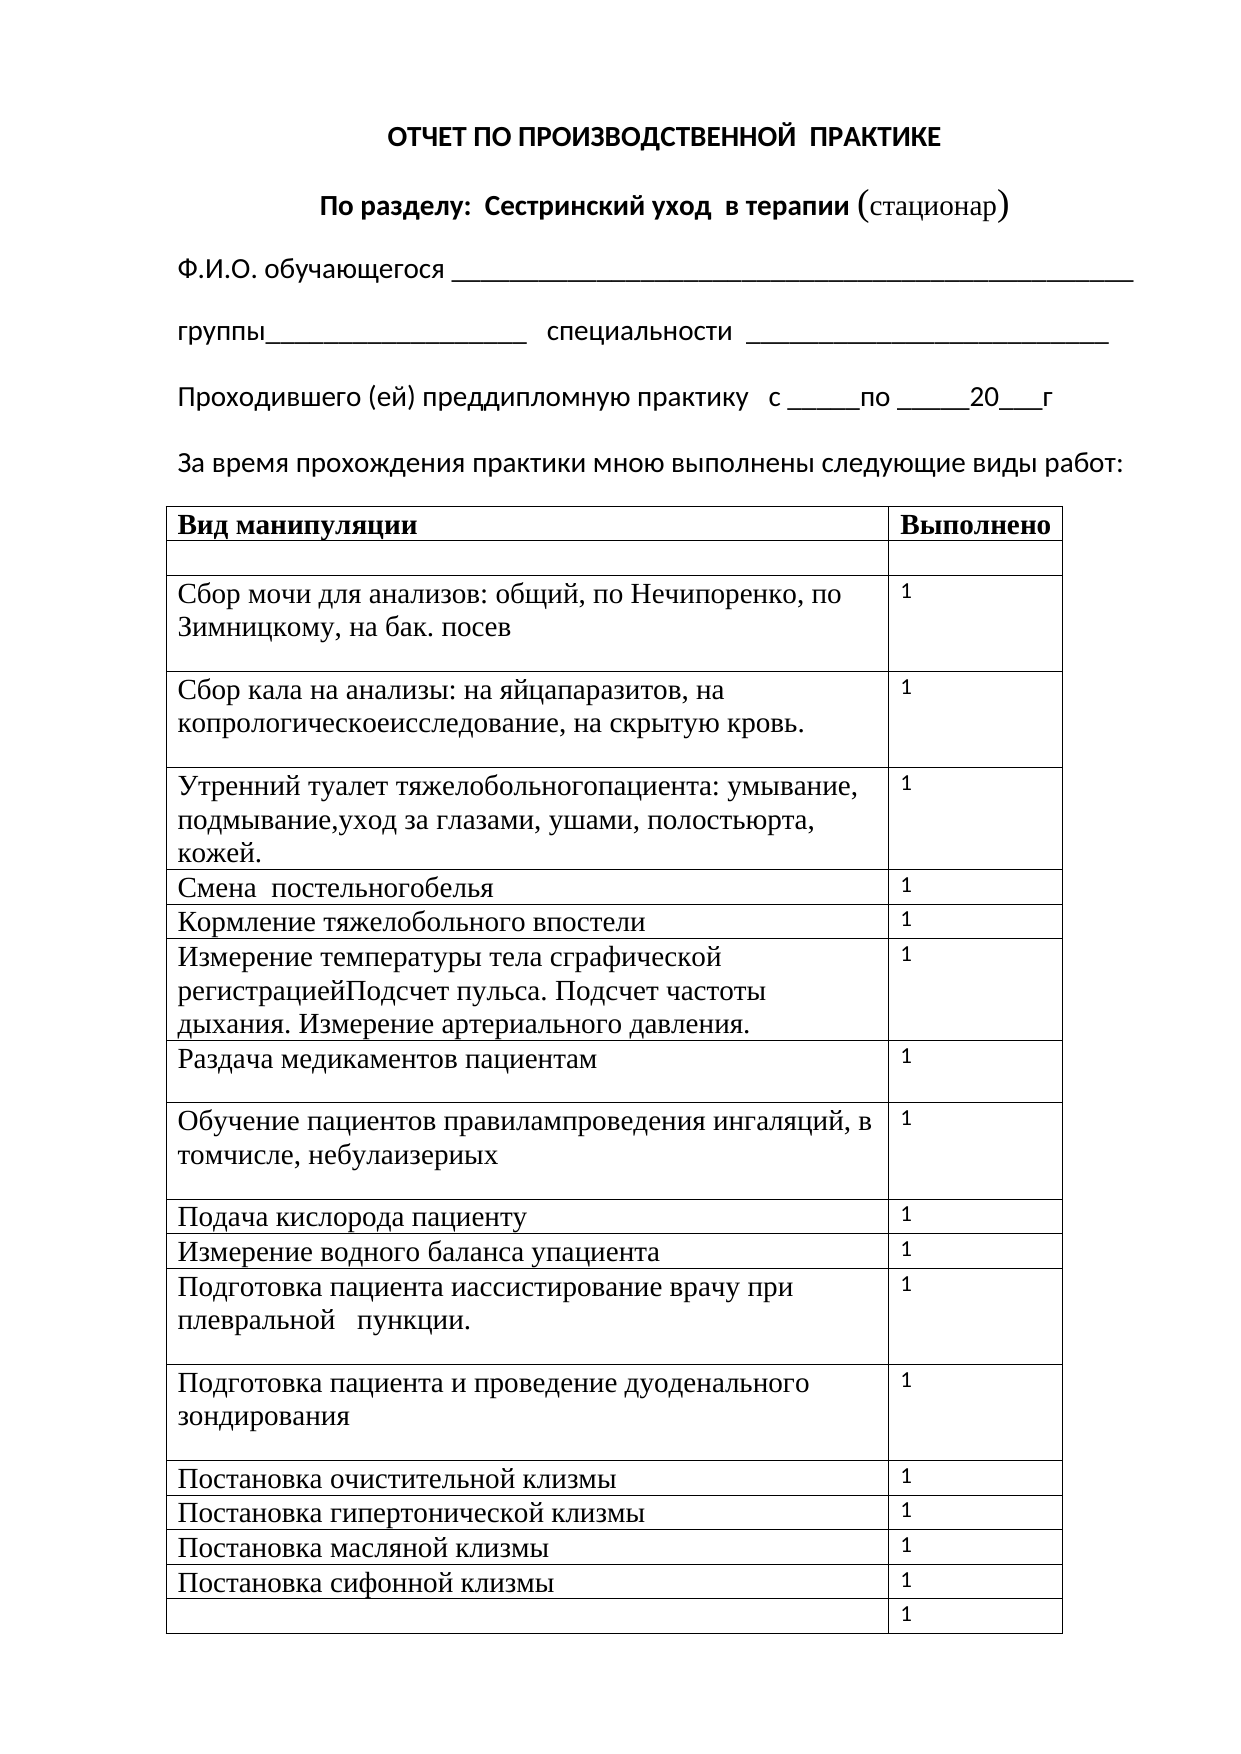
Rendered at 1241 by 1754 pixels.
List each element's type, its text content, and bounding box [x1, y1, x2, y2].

table_cell Постановка очистительной клизмы [167, 1461, 888, 1494]
table_cell Раздача медикаментов пациентам [167, 1041, 888, 1102]
table_cell 1 [889, 1496, 1062, 1529]
table_cell Постановка сифонной клизмы [167, 1565, 888, 1598]
text По разделу: Сестринский уход в терапии (стационар) [177, 180, 1152, 223]
table_cell 1 [889, 768, 1062, 869]
table_cell 1 [889, 1234, 1062, 1268]
table_cell Подача кислорода пациенту [167, 1200, 888, 1233]
table_cell Постановка гипертонической клизмы [167, 1496, 888, 1529]
table_cell 1 [889, 905, 1062, 938]
table_cell Подготовка пациента и проведение дуоденального зондирования [167, 1365, 888, 1460]
text За время прохождения практики мною выполнены следующие виды работ: [177, 444, 1152, 479]
table_cell 1 [889, 1599, 1062, 1633]
table_cell [167, 1599, 888, 1633]
table_cell 1 [889, 1200, 1062, 1233]
table_cell Обучение пациентов правилампроведения ингаляций, в томчисле, небулаизериых [167, 1103, 888, 1198]
table_cell Сбор мочи для анализов: общий, по Нечипоренко, по Зимницкому, на бак. посев [167, 576, 888, 671]
table_cell 1 [889, 1365, 1062, 1460]
table_cell Измерение температуры тела сграфической регистрациейПодсчет пульса. Подсчет частоты дыхания. Измерение артериального давления. [167, 939, 888, 1040]
table_cell Сбор кала на анализы: на яйцапаразитов, на копрологическоеисследование, на скрытую кровь. [167, 672, 888, 767]
table_cell 1 [889, 1461, 1062, 1494]
table_cell 1 [889, 1103, 1062, 1198]
table_cell [889, 541, 1062, 575]
table_cell Утренний туалет тяжелобольногопациента: умывание, подмывание,уход за глазами, ушами, полостьюрта, кожей. [167, 768, 888, 869]
table_cell 1 [889, 1565, 1062, 1598]
table_cell 1 [889, 1269, 1062, 1364]
table_cell 1 [889, 1041, 1062, 1102]
table_header Выполнено [889, 507, 1062, 540]
text ОТЧЕТ ПО ПРОИЗВОДСТВЕННОЙ ПРАКТИКЕ [177, 118, 1152, 154]
table_cell 1 [889, 1530, 1062, 1564]
table_cell 1 [889, 939, 1062, 1040]
text Проходившего (ей) преддипломную практику с _____по _____20___г [177, 378, 1152, 414]
table_cell Кормление тяжелобольного впостели [167, 905, 888, 938]
text группы__________________ специальности _________________________ [177, 312, 1152, 348]
table_cell Подготовка пациента иассистирование врачу при плевральной пункции. [167, 1269, 888, 1364]
table_cell Измерение водного баланса упациента [167, 1234, 888, 1268]
table_cell Постановка масляной клизмы [167, 1530, 888, 1564]
table_cell 1 [889, 672, 1062, 767]
table_header Вид манипуляции [167, 507, 888, 540]
table_cell Смена постельногобелья [167, 870, 888, 903]
table_cell 1 [889, 576, 1062, 671]
table_cell [167, 541, 888, 575]
text Ф.И.О. обучающегося _______________________________________________ [177, 250, 1152, 286]
table_cell 1 [889, 870, 1062, 903]
